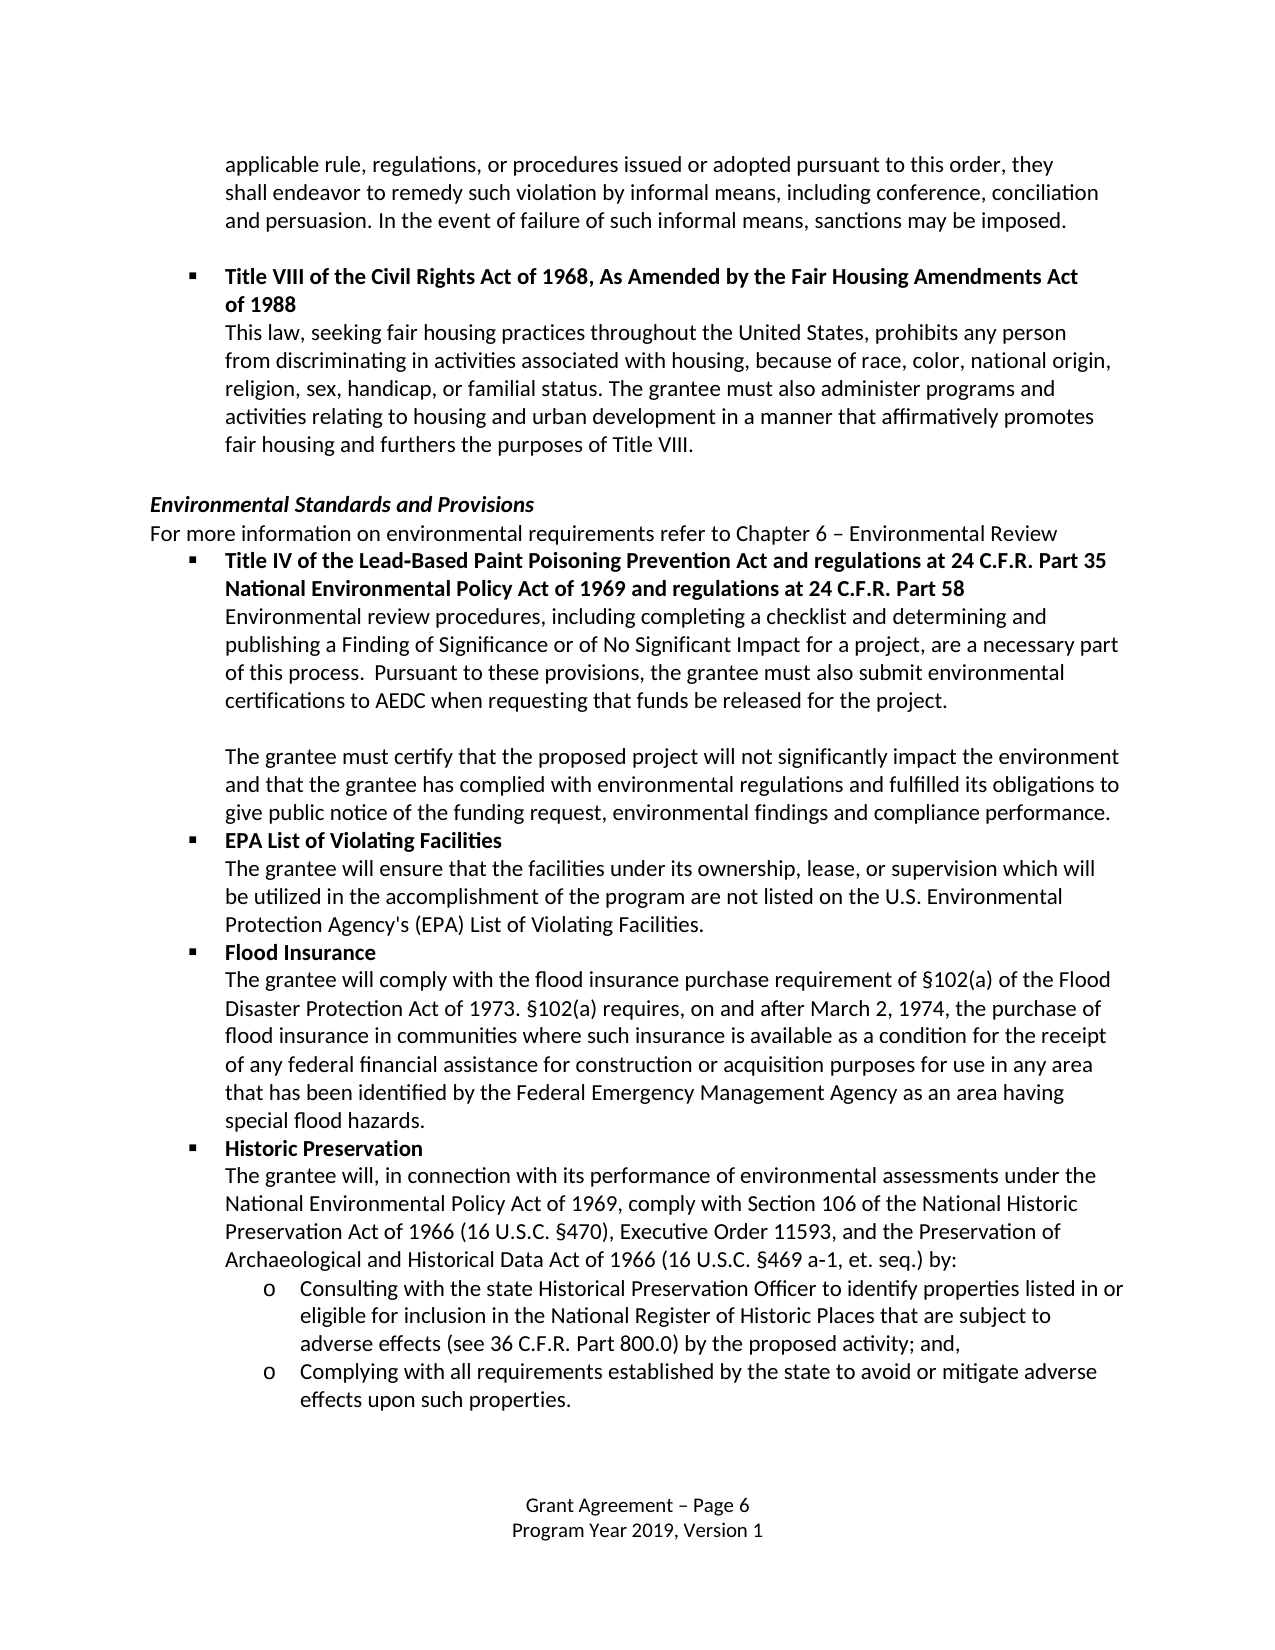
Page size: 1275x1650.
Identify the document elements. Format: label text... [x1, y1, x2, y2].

subtitle Historic Preservation [187, 1134, 1137, 1162]
text applicable rule, regulations, or procedures issued or adopted pursuant to this order, they shall endeavor to remedy such violation by informal means, including conference, conciliation and persuasion. In the event of failure of such informal means, sanctions may be imposed. [225, 150, 1099, 234]
text The grantee will ensure that the facilities under its ownership, lease, or supervision which will be utilized in the accomplishment of the program are not listed on the U.S. Environmental Protection Agency's (EPA) List of Violating Facilities. [225, 854, 1118, 938]
subtitle Flood Insurance [187, 938, 1137, 966]
subtitle Title IV of the Lead‐Based Paint Poisoning Prevention Act and regulations at 24 C.F.R. Part 35 [187, 547, 1137, 574]
subtitle EPA List of Violating Facilities [187, 826, 1137, 854]
subtitle Title VIII of the Civil Rights Act of 1968, As Amended by the Fair Housing Amendments Act of 1988 [187, 262, 1102, 318]
text For more information on environmental requirements refer to Chapter 6 – Environmental Review [150, 519, 1137, 547]
text The grantee must certify that the proposed project will not significantly impact the environment and that the grantee has complied with environmental regulations and fulfilled its obligations to give public notice of the funding request, environmental findings and compliance performance. [225, 742, 1120, 826]
list Complying with all requirements established by the state to avoid or mitigate adverse effects upon such properties. [262, 1357, 1097, 1413]
text The grantee will comply with the flood insurance purchase requirement of §102(a) of the Flood Disaster Protection Act of 1973. §102(a) requires, on and after March 2, 1974, the purchase of flood insurance in communities where such insurance is available as a condition for the receipt of any federal financial assistance for construction or acquisition purposes for use in any area that has been identified by the Federal Emergency Management Agency as an area having special flood hazards. [225, 966, 1112, 1134]
text National Environmental Policy Act of 1969 and regulations at 24 C.F.R. Part 58 Environmental review procedures, including completing a checklist and determining and publishing a Finding of Significance or of No Significant Impact for a project, are a necessary part of this process. Pursuant to these provisions, the grantee must also submit environmental certifications to AEDC when requesting that funds be released for the project. [225, 574, 1121, 714]
list Consulting with the state Historical Preservation Officer to identify properties listed in or eligible for inclusion in the National Register of Historic Places that are subject to adverse effects (see 36 C.F.R. Part 800.0) by the proposed activity; and, [262, 1273, 1124, 1357]
subtitle Environmental Standards and Provisions [150, 490, 1137, 518]
text The grantee will, in connection with its performance of environmental assessments under the National Environmental Policy Act of 1969, comply with Section 106 of the National Historic Preservation Act of 1966 (16 U.S.C. §470), Executive Order 11593, and the Preservation of Archaeological and Historical Data Act of 1966 (16 U.S.C. §469 a‐1, et. seq.) by: [225, 1162, 1096, 1273]
text This law, seeking fair housing practices throughout the United States, prohibits any person from discriminating in activities associated with housing, because of race, color, national origin, religion, sex, handicap, or familial status. The grantee must also administer programs and activities relating to housing and urban development in a manner that affirmatively promotes fair housing and furthers the purposes of Title VIII. [225, 318, 1116, 458]
